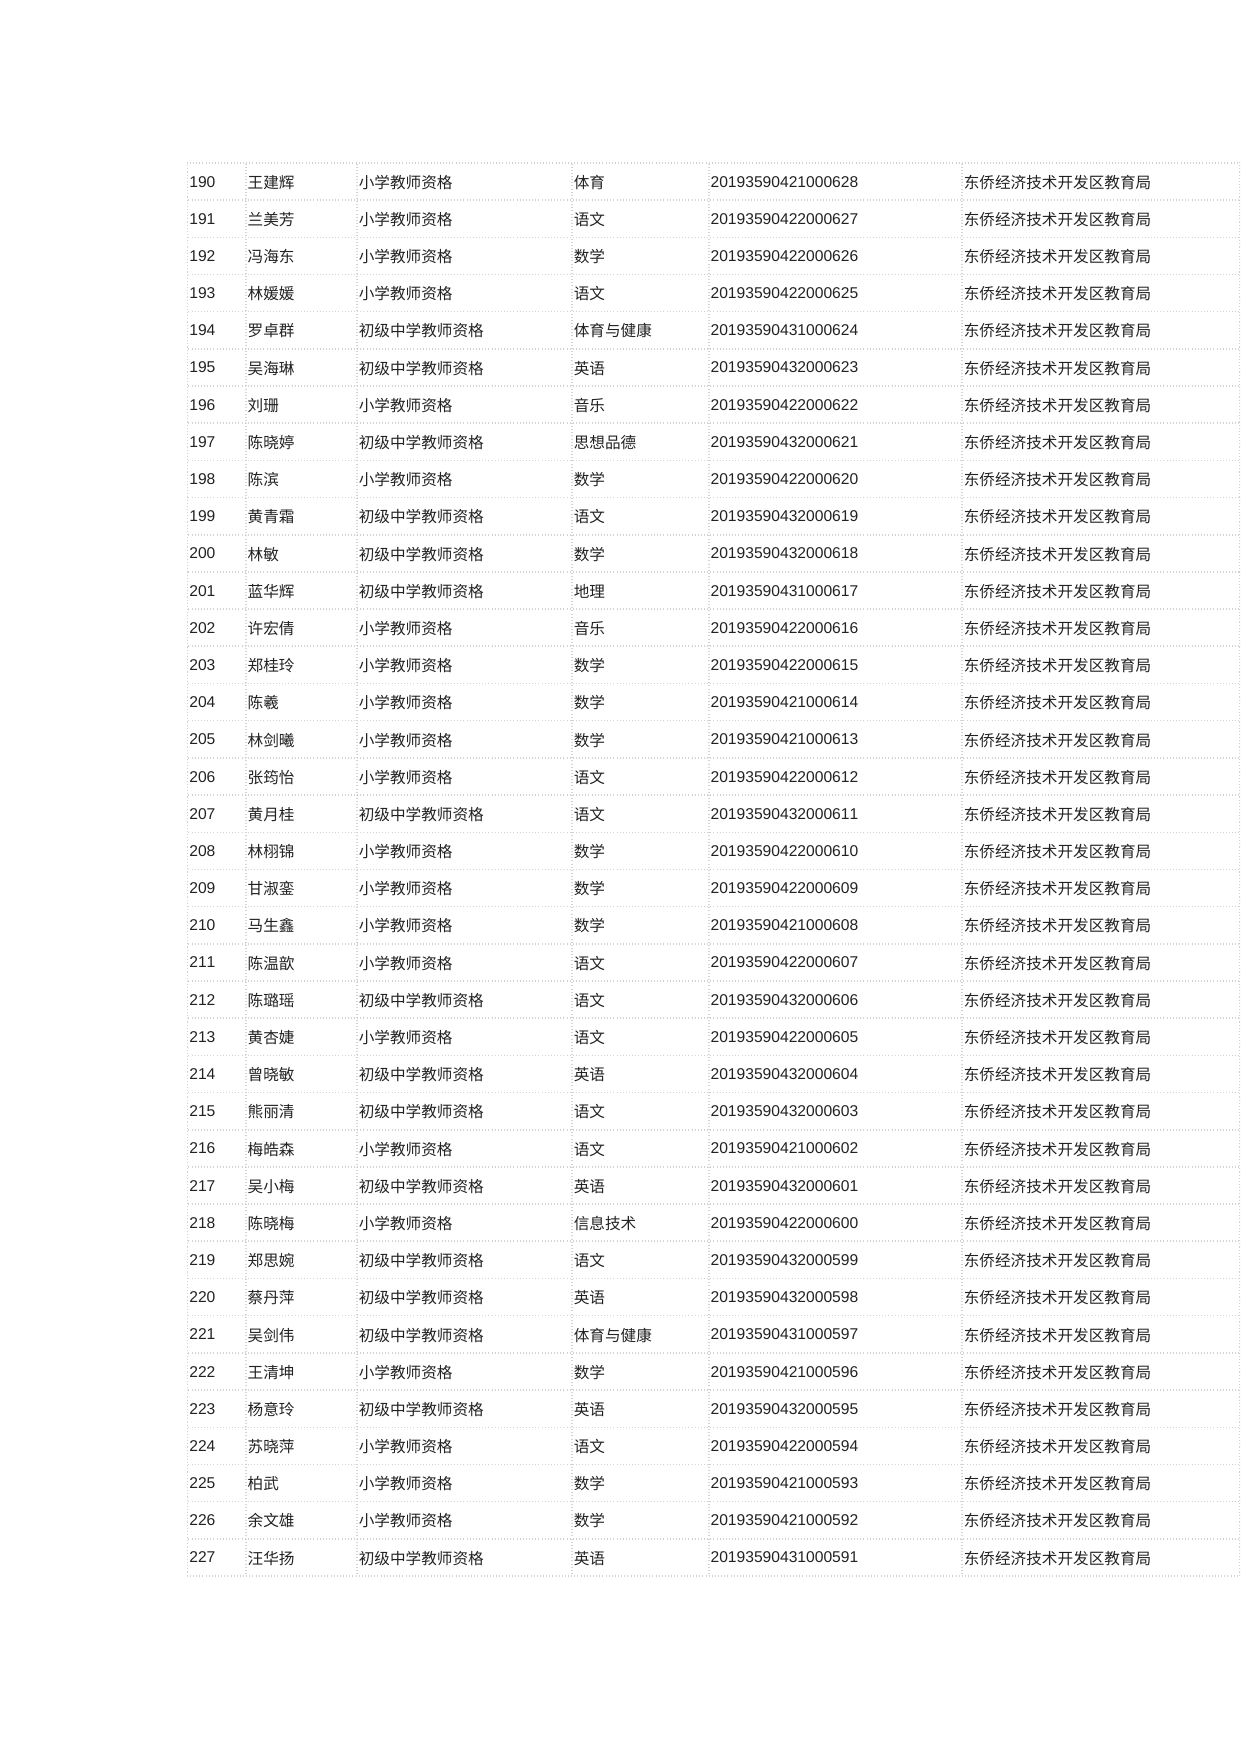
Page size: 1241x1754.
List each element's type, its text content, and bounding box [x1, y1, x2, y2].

table_cell 柏武 [246, 1464, 357, 1501]
table_cell 东侨经济技术开发区教育局 [962, 274, 1240, 311]
table_cell 英语 [572, 1389, 709, 1426]
table_cell 20193590431000617 [709, 571, 962, 608]
table_cell 213 [188, 1017, 246, 1054]
table_cell 20193590422000610 [709, 831, 962, 868]
table_cell 林媛媛 [246, 274, 357, 311]
table_cell 东侨经济技术开发区教育局 [962, 1538, 1240, 1575]
table_cell 初级中学教师资格 [357, 794, 572, 831]
table_cell 东侨经济技术开发区教育局 [962, 460, 1240, 497]
table_cell 语文 [572, 943, 709, 980]
table_cell 数学 [572, 869, 709, 906]
table_cell 198 [188, 460, 246, 497]
table_cell 224 [188, 1426, 246, 1463]
table_cell 20193590432000619 [709, 497, 962, 534]
table_cell 小学教师资格 [357, 1352, 572, 1389]
table_cell 吴剑伟 [246, 1315, 357, 1352]
table_cell 许宏倩 [246, 608, 357, 645]
table_cell 王建辉 [246, 162, 357, 199]
table_cell 208 [188, 831, 246, 868]
table_cell 小学教师资格 [357, 869, 572, 906]
table_cell 语文 [572, 757, 709, 794]
table_cell 20193590421000592 [709, 1501, 962, 1538]
table_cell 216 [188, 1129, 246, 1166]
table_cell 初级中学教师资格 [357, 1315, 572, 1352]
table_cell 数学 [572, 1501, 709, 1538]
table_cell 汪华扬 [246, 1538, 357, 1575]
table_cell 小学教师资格 [357, 162, 572, 199]
table_cell 陈羲 [246, 683, 357, 720]
table_cell 20193590432000618 [709, 534, 962, 571]
table_cell 东侨经济技术开发区教育局 [962, 311, 1240, 348]
table_cell 初级中学教师资格 [357, 1538, 572, 1575]
table_cell 20193590422000627 [709, 199, 962, 236]
table_cell 数学 [572, 906, 709, 943]
table_cell 东侨经济技术开发区教育局 [962, 943, 1240, 980]
table_cell 小学教师资格 [357, 1203, 572, 1240]
table_cell 226 [188, 1501, 246, 1538]
table_cell 东侨经济技术开发区教育局 [962, 906, 1240, 943]
table_cell 数学 [572, 645, 709, 683]
table_cell 20193590422000626 [709, 236, 962, 273]
table_cell 语文 [572, 274, 709, 311]
table_cell 语文 [572, 1017, 709, 1054]
table_cell 225 [188, 1464, 246, 1501]
table_cell 205 [188, 720, 246, 757]
table_cell 杨意玲 [246, 1389, 357, 1426]
table_cell 初级中学教师资格 [357, 980, 572, 1017]
table_cell 思想品德 [572, 422, 709, 459]
table_cell 东侨经济技术开发区教育局 [962, 1426, 1240, 1463]
table_cell 初级中学教师资格 [357, 348, 572, 385]
table_cell 20193590422000605 [709, 1017, 962, 1054]
table_cell 初级中学教师资格 [357, 1240, 572, 1278]
table_cell 小学教师资格 [357, 831, 572, 868]
table_cell 林剑曦 [246, 720, 357, 757]
table_cell 罗卓群 [246, 311, 357, 348]
table_cell 20193590432000598 [709, 1278, 962, 1315]
table_cell 218 [188, 1203, 246, 1240]
table_cell 20193590422000615 [709, 645, 962, 683]
table_cell 194 [188, 311, 246, 348]
table_cell 20193590422000609 [709, 869, 962, 906]
table_cell 东侨经济技术开发区教育局 [962, 720, 1240, 757]
table_cell 初级中学教师资格 [357, 1092, 572, 1129]
table_cell 小学教师资格 [357, 1426, 572, 1463]
table_cell 初级中学教师资格 [357, 1278, 572, 1315]
table_cell 203 [188, 645, 246, 683]
table_cell 20193590432000611 [709, 794, 962, 831]
table_cell 211 [188, 943, 246, 980]
table_cell 东侨经济技术开发区教育局 [962, 1464, 1240, 1501]
table_cell 初级中学教师资格 [357, 1166, 572, 1203]
table_cell 东侨经济技术开发区教育局 [962, 199, 1240, 236]
table_cell 熊丽清 [246, 1092, 357, 1129]
table_cell 东侨经济技术开发区教育局 [962, 1389, 1240, 1426]
table_cell 207 [188, 794, 246, 831]
table_cell 语文 [572, 497, 709, 534]
table_cell 东侨经济技术开发区教育局 [962, 683, 1240, 720]
table_cell 小学教师资格 [357, 385, 572, 422]
table_cell 东侨经济技术开发区教育局 [962, 1092, 1240, 1129]
table_cell 20193590422000594 [709, 1426, 962, 1463]
table_cell 东侨经济技术开发区教育局 [962, 1501, 1240, 1538]
table_cell 20193590431000591 [709, 1538, 962, 1575]
table_cell 数学 [572, 1464, 709, 1501]
table_cell 英语 [572, 1538, 709, 1575]
table_cell 小学教师资格 [357, 236, 572, 273]
table_cell 东侨经济技术开发区教育局 [962, 1352, 1240, 1389]
table_cell 215 [188, 1092, 246, 1129]
table_cell 东侨经济技术开发区教育局 [962, 645, 1240, 683]
table_cell 音乐 [572, 608, 709, 645]
table_cell 东侨经济技术开发区教育局 [962, 980, 1240, 1017]
table_cell 信息技术 [572, 1203, 709, 1240]
table_cell 小学教师资格 [357, 460, 572, 497]
table_cell 小学教师资格 [357, 757, 572, 794]
table_cell 郑桂玲 [246, 645, 357, 683]
table_cell 197 [188, 422, 246, 459]
table_cell 兰美芳 [246, 199, 357, 236]
table_cell 语文 [572, 1240, 709, 1278]
table_cell 20193590422000600 [709, 1203, 962, 1240]
table_cell 初级中学教师资格 [357, 1389, 572, 1426]
table_cell 语文 [572, 794, 709, 831]
table_cell 东侨经济技术开发区教育局 [962, 534, 1240, 571]
table_cell 甘淑銮 [246, 869, 357, 906]
table_cell 小学教师资格 [357, 199, 572, 236]
table_cell 数学 [572, 534, 709, 571]
table_cell 语文 [572, 980, 709, 1017]
table_cell 苏晓萍 [246, 1426, 357, 1463]
table_cell 郑思婉 [246, 1240, 357, 1278]
table_cell 227 [188, 1538, 246, 1575]
table_cell 195 [188, 348, 246, 385]
table_cell 王清坤 [246, 1352, 357, 1389]
table_cell 林栩锦 [246, 831, 357, 868]
table_cell 吴小梅 [246, 1166, 357, 1203]
table_cell 语文 [572, 199, 709, 236]
table_cell 小学教师资格 [357, 943, 572, 980]
table_cell 刘珊 [246, 385, 357, 422]
table_cell 20193590421000602 [709, 1129, 962, 1166]
table_cell 蔡丹萍 [246, 1278, 357, 1315]
table_cell 东侨经济技术开发区教育局 [962, 1278, 1240, 1315]
table_cell 黄杏婕 [246, 1017, 357, 1054]
table_cell 语文 [572, 1092, 709, 1129]
table_cell 冯海东 [246, 236, 357, 273]
table_cell 陈晓梅 [246, 1203, 357, 1240]
table_cell 数学 [572, 831, 709, 868]
table_cell 陈晓婷 [246, 422, 357, 459]
table_cell 204 [188, 683, 246, 720]
table_cell 数学 [572, 236, 709, 273]
table_cell 英语 [572, 348, 709, 385]
table_cell 小学教师资格 [357, 1501, 572, 1538]
table_cell 英语 [572, 1166, 709, 1203]
table_cell 小学教师资格 [357, 1129, 572, 1166]
table_cell 小学教师资格 [357, 683, 572, 720]
table_cell 黄青霜 [246, 497, 357, 534]
table_cell 黄月桂 [246, 794, 357, 831]
table_cell 东侨经济技术开发区教育局 [962, 1240, 1240, 1278]
table_cell 数学 [572, 460, 709, 497]
table_cell 206 [188, 757, 246, 794]
table_cell 东侨经济技术开发区教育局 [962, 497, 1240, 534]
table_cell 东侨经济技术开发区教育局 [962, 1129, 1240, 1166]
table_cell 东侨经济技术开发区教育局 [962, 869, 1240, 906]
table_cell 20193590432000599 [709, 1240, 962, 1278]
table_cell 东侨经济技术开发区教育局 [962, 1203, 1240, 1240]
table_cell 蓝华辉 [246, 571, 357, 608]
table_cell 语文 [572, 1129, 709, 1166]
table_cell 200 [188, 534, 246, 571]
table_cell 小学教师资格 [357, 720, 572, 757]
table_cell 地理 [572, 571, 709, 608]
table_cell 212 [188, 980, 246, 1017]
table_cell 东侨经济技术开发区教育局 [962, 608, 1240, 645]
table_cell 小学教师资格 [357, 906, 572, 943]
table_cell 初级中学教师资格 [357, 497, 572, 534]
table_cell 梅皓森 [246, 1129, 357, 1166]
table_cell 20193590432000623 [709, 348, 962, 385]
table_cell 20193590422000616 [709, 608, 962, 645]
table_cell 张筠怡 [246, 757, 357, 794]
table_cell 214 [188, 1055, 246, 1092]
table_cell 东侨经济技术开发区教育局 [962, 1055, 1240, 1092]
table_cell 语文 [572, 1426, 709, 1463]
table_cell 陈璐瑶 [246, 980, 357, 1017]
table_cell 陈温歆 [246, 943, 357, 980]
table_cell 东侨经济技术开发区教育局 [962, 571, 1240, 608]
table_cell 20193590422000612 [709, 757, 962, 794]
table_cell 193 [188, 274, 246, 311]
table_cell 初级中学教师资格 [357, 1055, 572, 1092]
table_cell 221 [188, 1315, 246, 1352]
table_cell 英语 [572, 1055, 709, 1092]
table_cell 210 [188, 906, 246, 943]
table_cell 小学教师资格 [357, 1464, 572, 1501]
table_cell 20193590421000614 [709, 683, 962, 720]
table_cell 初级中学教师资格 [357, 534, 572, 571]
table_cell 20193590431000597 [709, 1315, 962, 1352]
table_cell 东侨经济技术开发区教育局 [962, 162, 1240, 199]
table_cell 192 [188, 236, 246, 273]
table_cell 220 [188, 1278, 246, 1315]
table_cell 陈滨 [246, 460, 357, 497]
table_cell 217 [188, 1166, 246, 1203]
table_cell 小学教师资格 [357, 645, 572, 683]
table_cell 初级中学教师资格 [357, 422, 572, 459]
table_cell 20193590432000603 [709, 1092, 962, 1129]
table_cell 小学教师资格 [357, 1017, 572, 1054]
table_cell 东侨经济技术开发区教育局 [962, 1166, 1240, 1203]
table_cell 20193590422000625 [709, 274, 962, 311]
table_cell 190 [188, 162, 246, 199]
table_cell 223 [188, 1389, 246, 1426]
table_cell 20193590432000601 [709, 1166, 962, 1203]
table_cell 数学 [572, 683, 709, 720]
table_cell 20193590432000606 [709, 980, 962, 1017]
table_cell 余文雄 [246, 1501, 357, 1538]
table_cell 20193590422000620 [709, 460, 962, 497]
table_cell 英语 [572, 1278, 709, 1315]
table_cell 林敏 [246, 534, 357, 571]
table_cell 202 [188, 608, 246, 645]
table_cell 20193590422000607 [709, 943, 962, 980]
table_cell 东侨经济技术开发区教育局 [962, 757, 1240, 794]
table_cell 20193590431000624 [709, 311, 962, 348]
table_cell 222 [188, 1352, 246, 1389]
table_cell 196 [188, 385, 246, 422]
table_cell 东侨经济技术开发区教育局 [962, 236, 1240, 273]
table_cell 191 [188, 199, 246, 236]
table_cell 体育与健康 [572, 311, 709, 348]
table_cell 初级中学教师资格 [357, 311, 572, 348]
table_cell 初级中学教师资格 [357, 571, 572, 608]
table_cell 20193590421000628 [709, 162, 962, 199]
table_cell 199 [188, 497, 246, 534]
table_cell 小学教师资格 [357, 608, 572, 645]
table_cell 20193590421000593 [709, 1464, 962, 1501]
table_cell 体育与健康 [572, 1315, 709, 1352]
table_cell 20193590421000608 [709, 906, 962, 943]
table_cell 音乐 [572, 385, 709, 422]
table_cell 20193590432000621 [709, 422, 962, 459]
table_cell 吴海琳 [246, 348, 357, 385]
table_cell 219 [188, 1240, 246, 1278]
table_cell 201 [188, 571, 246, 608]
table_cell 东侨经济技术开发区教育局 [962, 831, 1240, 868]
table_cell 曾晓敏 [246, 1055, 357, 1092]
table_cell 20193590421000596 [709, 1352, 962, 1389]
table_cell 20193590432000604 [709, 1055, 962, 1092]
table_cell 马生鑫 [246, 906, 357, 943]
table_cell 东侨经济技术开发区教育局 [962, 348, 1240, 385]
table_cell 东侨经济技术开发区教育局 [962, 794, 1240, 831]
table_cell 20193590421000613 [709, 720, 962, 757]
table_cell 东侨经济技术开发区教育局 [962, 385, 1240, 422]
table_cell 209 [188, 869, 246, 906]
table_cell 数学 [572, 720, 709, 757]
table_cell 东侨经济技术开发区教育局 [962, 422, 1240, 459]
table_cell 东侨经济技术开发区教育局 [962, 1315, 1240, 1352]
table_cell 20193590422000622 [709, 385, 962, 422]
table_cell 20193590432000595 [709, 1389, 962, 1426]
table_cell 东侨经济技术开发区教育局 [962, 1017, 1240, 1054]
table_cell 数学 [572, 1352, 709, 1389]
table_cell 小学教师资格 [357, 274, 572, 311]
table_cell 体育 [572, 162, 709, 199]
